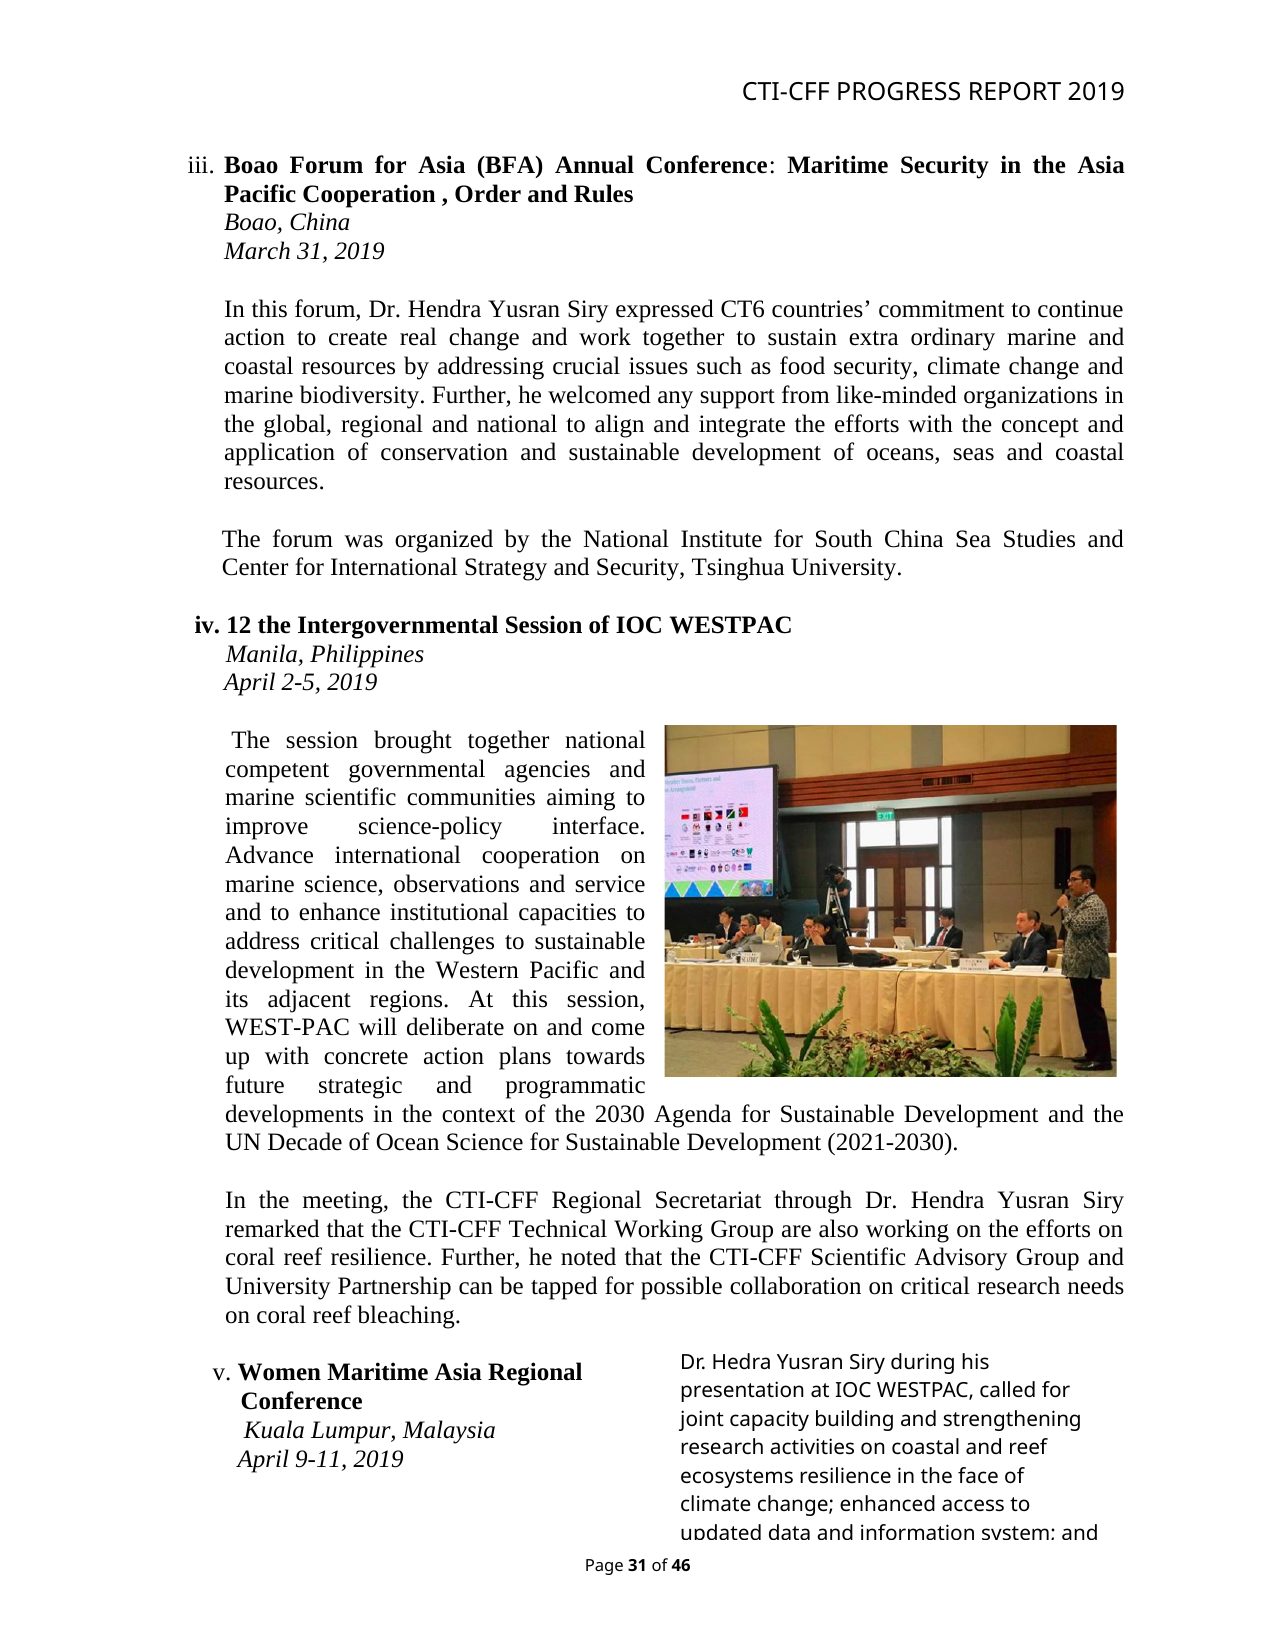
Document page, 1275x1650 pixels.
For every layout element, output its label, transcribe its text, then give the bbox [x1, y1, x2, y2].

text In the meeting, the CTI-CFF Regional Secretariat through Dr. Hendra Yusran Siry remarked that the CTI-CFF Technical Working Group are also working on the efforts on coral reef resilience. Further, he noted that the CTI-CFF Scientific Advisory Group and University Partnership can be tapped for possible collaboration on critical research needs on coral reef bleaching. [225, 1185, 1125, 1329]
list March 31, 2019 [224, 236, 1125, 265]
text April 2-5, 2019 [150, 667, 1125, 696]
text April 9-11, 2019 [150, 1444, 1125, 1472]
text Kuala Lumpur, Malaysia [150, 1415, 1125, 1444]
text Conference [150, 1386, 1125, 1415]
text The forum was organized by the National Institute for South China Sea Studies and Center for International Strategy and Security, Tsinghua University. [222, 524, 1125, 581]
text v. Women Maritime Asia Regional [150, 1357, 1125, 1386]
text iv. 12 the Intergovernmental Session of IOC WESTPAC [150, 610, 1125, 639]
text In this forum, Dr. Hendra Yusran Siry expressed CT6 countries’ commitment to continue action to create real change and work together to sustain extra ordinary marine and coastal resources by addressing crucial issues such as food security, climate change and marine biodiversity. Further, he welcomed any support from like-minded organizations in the global, regional and national to align and integrate the efforts with the concept and application of conservation and sustainable development of oceans, seas and coastal resources. [224, 294, 1125, 495]
picture [664, 725, 1117, 1077]
text Manila, Philippines [150, 639, 1125, 667]
list Boao Forum for Asia (BFA) Annual Conference: Maritime Security in the Asia Pacific Cooperation , Order and Rules [187, 150, 1125, 207]
list Boao, China [224, 207, 1125, 236]
